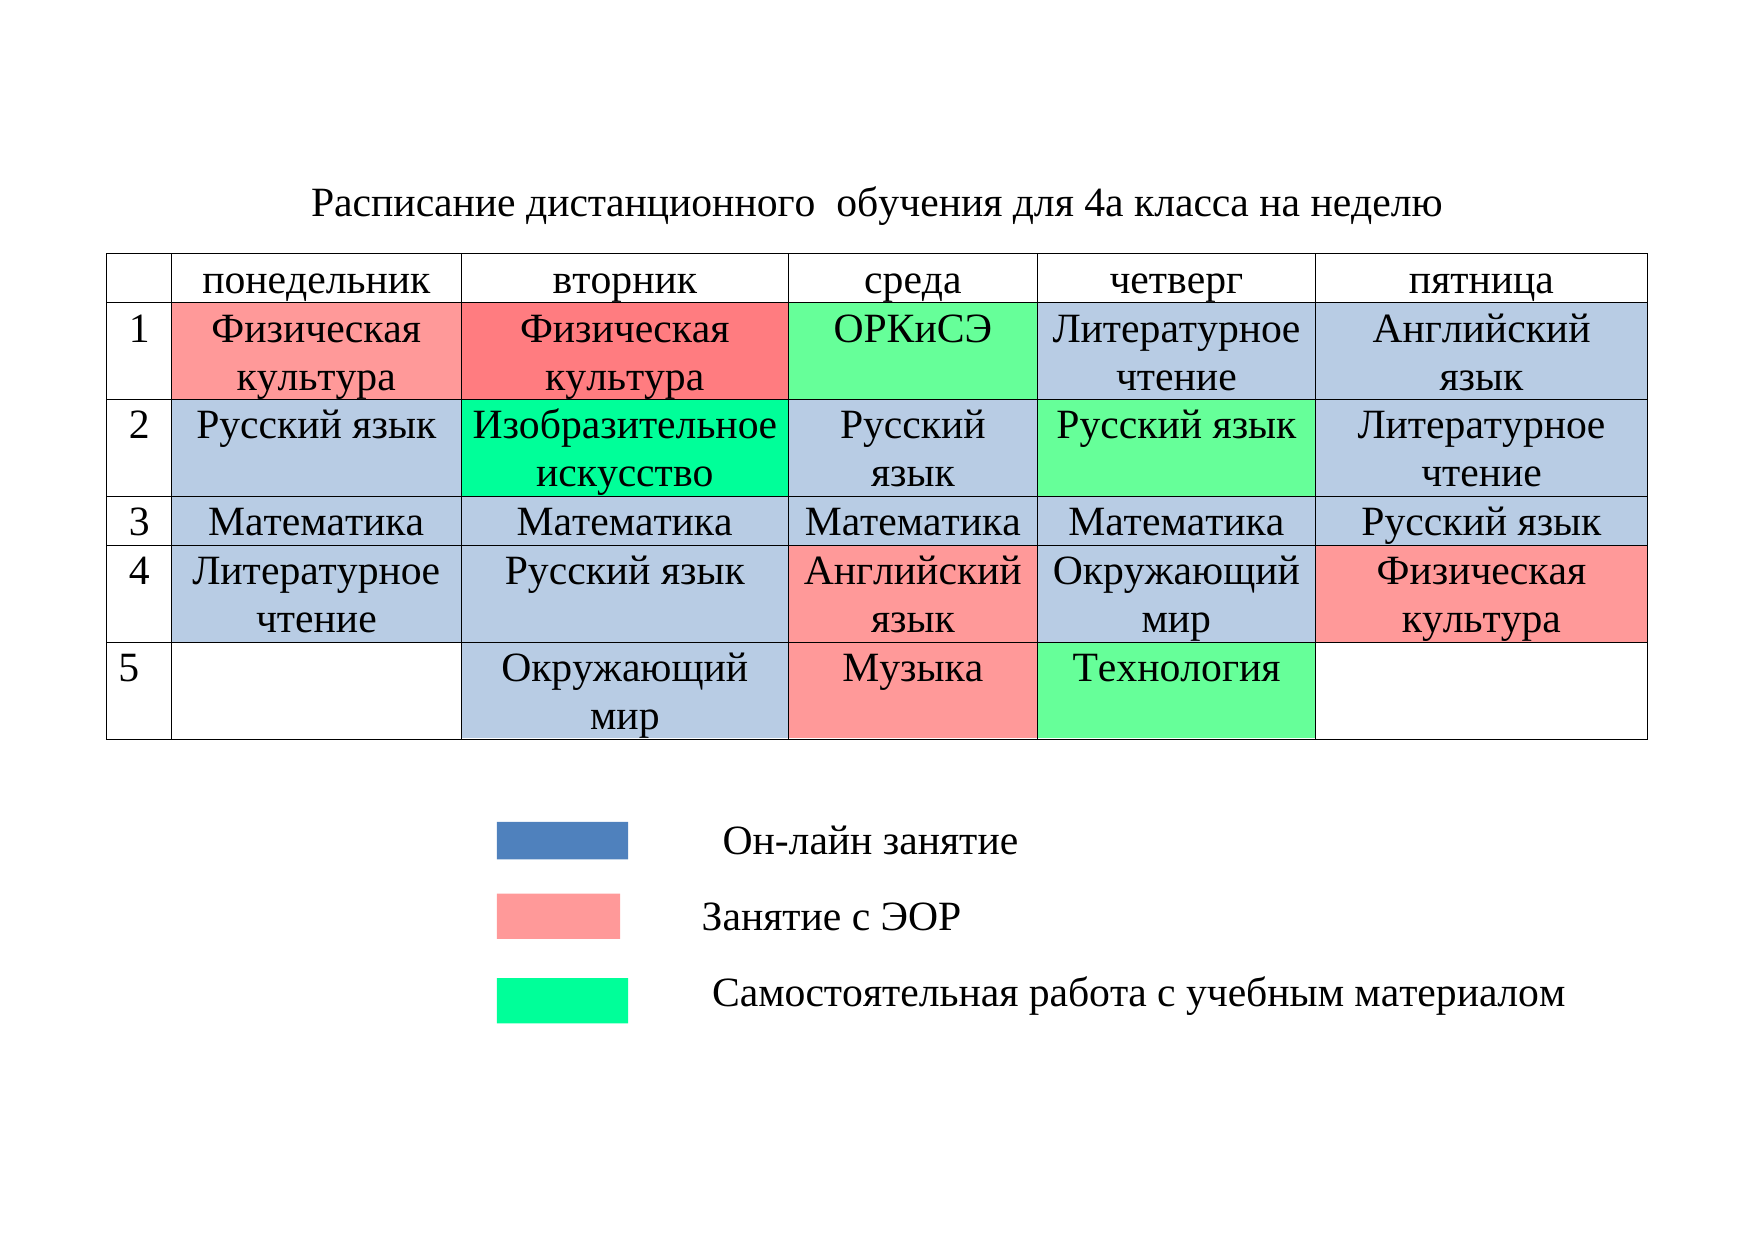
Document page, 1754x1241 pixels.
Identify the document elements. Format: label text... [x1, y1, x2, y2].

table_cell [172, 643, 461, 738]
table_cell Математика [789, 497, 1037, 545]
text Он-лайн занятие [118, 816, 1636, 863]
table_header пятница [1316, 254, 1647, 302]
table_cell Окружающий мир [1038, 546, 1315, 642]
table_cell Математика [172, 497, 461, 545]
text Самостоятельная работа с учебным материалом [118, 967, 1636, 1015]
table_cell 2 [107, 400, 171, 496]
table_cell Русский язык [1038, 400, 1315, 496]
table_cell 5 [107, 643, 171, 738]
table_cell Изобразительное искусство [462, 400, 788, 496]
table_cell Русский язык [1316, 497, 1647, 545]
table_cell Литературное чтение [172, 546, 461, 642]
table_header вторник [462, 254, 788, 302]
table_cell Русский язык [789, 400, 1037, 496]
table_cell Английский язык [789, 546, 1037, 642]
table_cell Музыка [789, 643, 1037, 738]
table_header среда [789, 254, 1037, 302]
table_cell Физическая культура [1316, 546, 1647, 642]
table_cell Литературное чтение [1316, 400, 1647, 496]
text Расписание дистанционного обучения для 4а класса на неделю [118, 177, 1636, 225]
table_cell Окружающий мир [462, 643, 788, 738]
table_cell 4 [107, 546, 171, 642]
text Занятие с ЭОР [118, 891, 1636, 939]
table_cell Русский язык [462, 546, 788, 642]
table_cell 3 [107, 497, 171, 545]
table_cell Русский язык [172, 400, 461, 496]
table_cell 1 [107, 303, 171, 399]
table_header понедельник [172, 254, 461, 302]
table_cell [1316, 643, 1647, 738]
table_cell ОРКиСЭ [789, 303, 1037, 399]
table_header [107, 254, 171, 302]
table_cell Математика [462, 497, 788, 545]
table_header четверг [1038, 254, 1315, 302]
table_cell Математика [1038, 497, 1315, 545]
table_cell Английский язык [1316, 303, 1647, 399]
table_cell Физическая культура [462, 303, 788, 399]
table_cell Физическая культура [172, 303, 461, 399]
table_cell Технология [1038, 643, 1315, 738]
table_cell Литературное чтение [1038, 303, 1315, 399]
